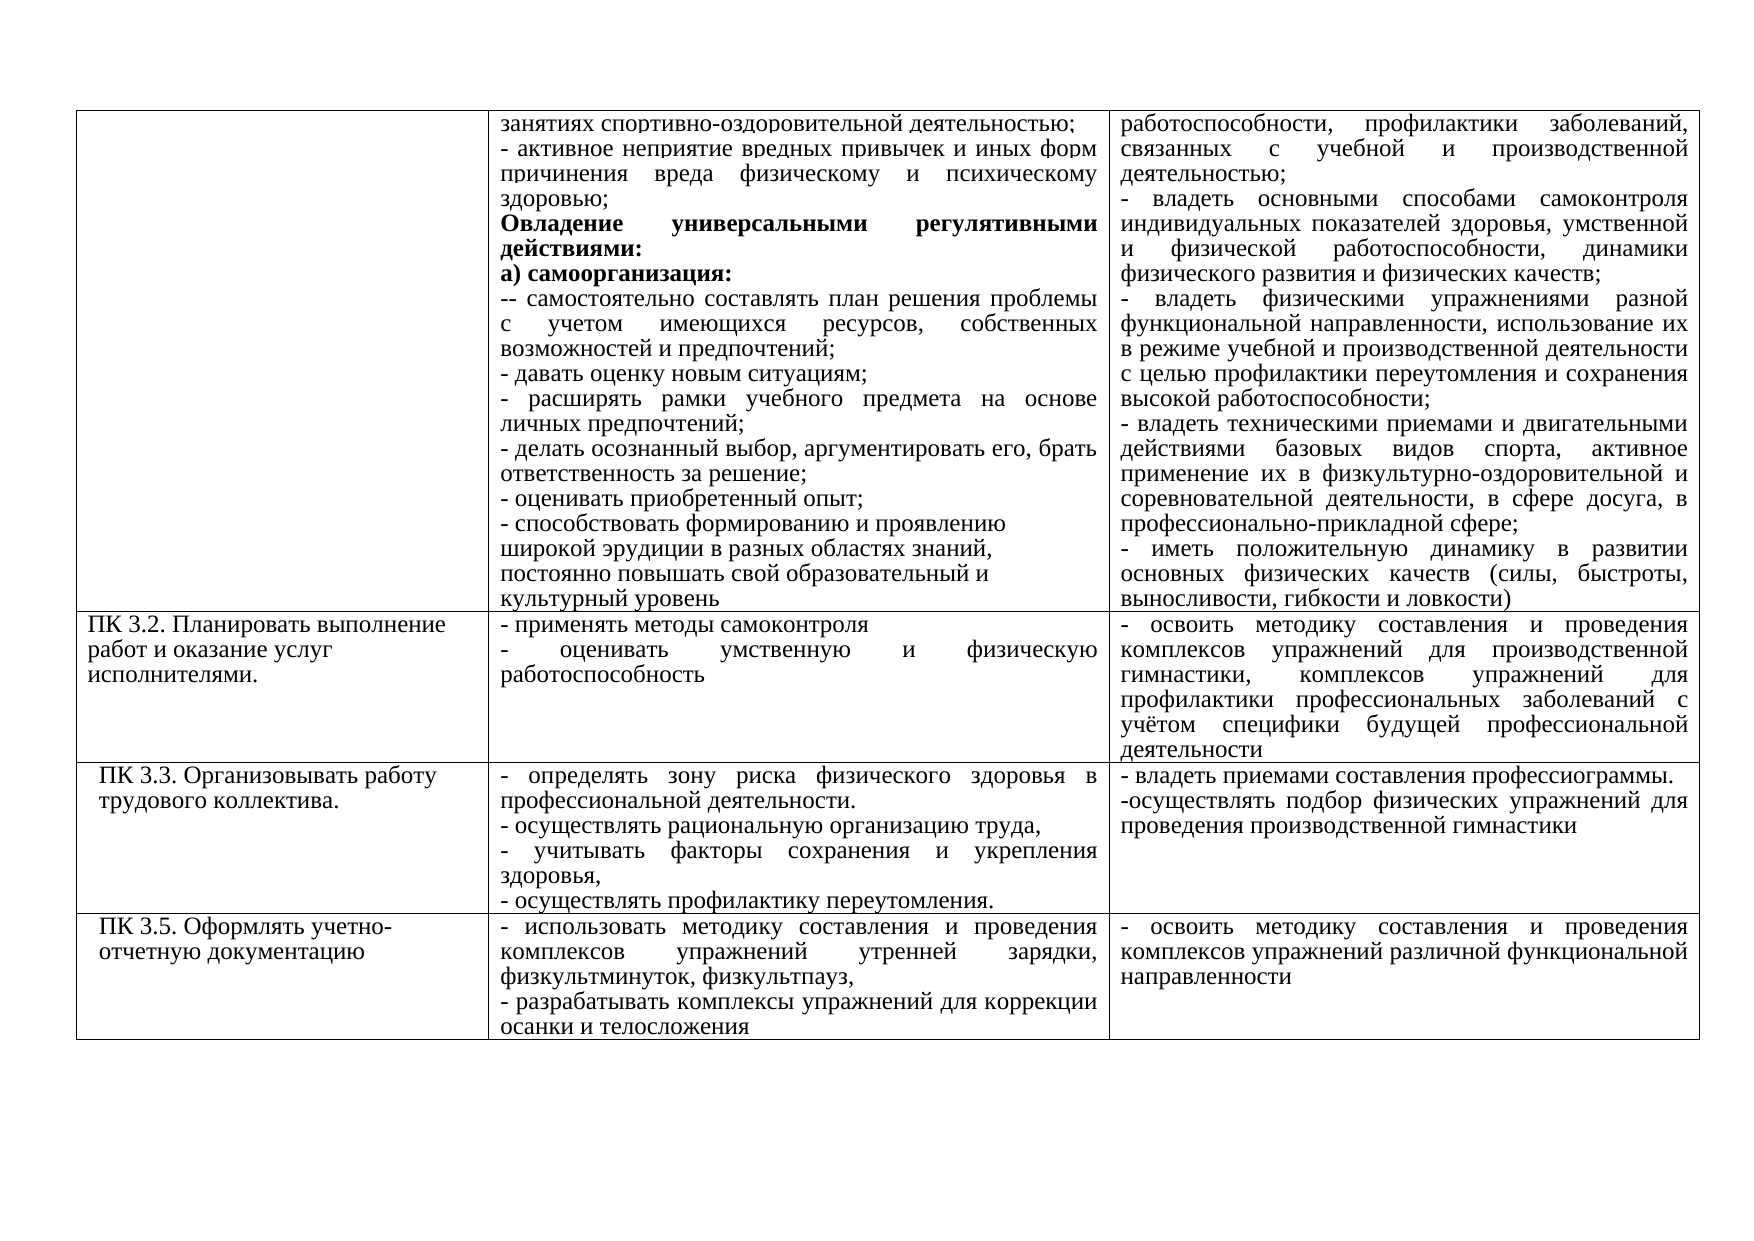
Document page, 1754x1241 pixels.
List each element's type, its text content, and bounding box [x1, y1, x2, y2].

table_cell - применять методы самоконтроля - оценивать умственную и физическую работоспособность [489, 612, 1109, 762]
table_cell - владеть приемами составления профессиограммы. -осуществлять подбор физических упражнений для проведения производственной гимнастики [1110, 763, 1699, 913]
table_cell ПК 3.2. Планировать выполнение работ и оказание услуг исполнителями. [77, 612, 488, 762]
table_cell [77, 111, 488, 611]
table_cell ПК 3.3. Организовывать работу трудового коллектива. [77, 763, 488, 913]
table_cell - определять зону риска физического здоровья в профессиональной деятельности. - осуществлять рациональную организацию труда, - учитывать факторы сохранения и укрепления здоровья, - осуществлять профилактику переутомления. [489, 763, 1109, 913]
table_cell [1110, 111, 1699, 611]
table_cell - освоить методику составления и проведения комплексов упражнений различной функциональной направленности [1110, 914, 1699, 1039]
table_cell - освоить методику составления и проведения комплексов упражнений для производственной гимнастики, комплексов упражнений для профилактики профессиональных заболеваний с учётом специфики будущей профессиональной деятельности [1110, 612, 1699, 762]
table_cell ПК 3.5. Оформлять учетно-отчетную документацию [77, 914, 488, 1039]
table_cell - использовать методику составления и проведения комплексов упражнений утренней зарядки, физкультминуток, физкультпауз, - разрабатывать комплексы упражнений для коррекции осанки и телосложения [489, 914, 1109, 1039]
